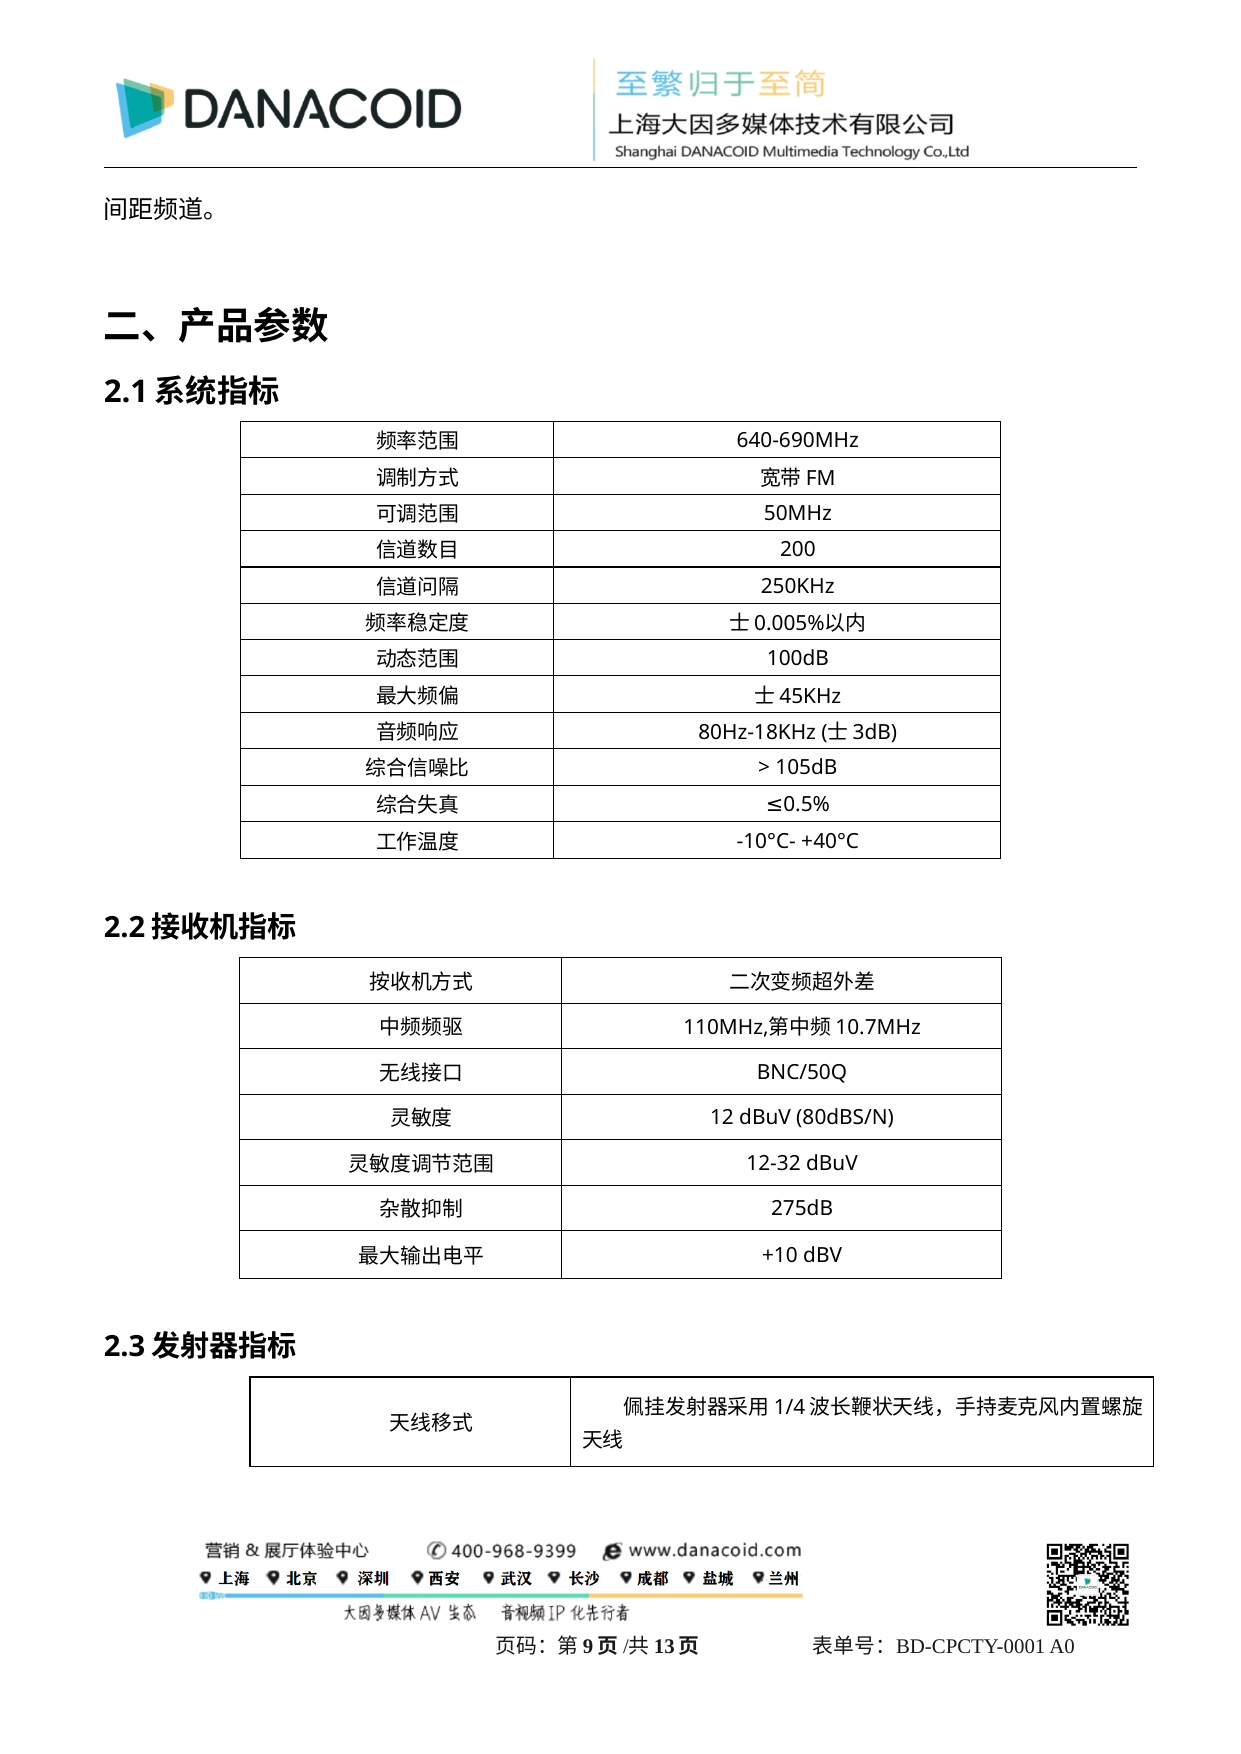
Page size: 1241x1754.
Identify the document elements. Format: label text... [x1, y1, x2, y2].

table_cell +10 dBV [562, 1231, 1001, 1278]
table_cell 200 [554, 531, 1000, 566]
picture [1040, 1537, 1135, 1632]
table_cell -10°C- +40°C [554, 822, 1000, 858]
table_cell 宽带FM [554, 458, 1000, 494]
table_cell 12-32 dBuV [562, 1140, 1001, 1184]
table_cell BNC/50Q [562, 1049, 1001, 1093]
picture [587, 47, 978, 165]
table_cell > 105dB [554, 749, 1000, 784]
table_cell 最大输出电平 [240, 1231, 561, 1278]
picture [103, 52, 465, 165]
text 2.3发射器指标 [103, 1311, 1137, 1376]
table_header 频率范围 [241, 422, 553, 457]
table_cell 灵敏度 [240, 1095, 561, 1139]
table_cell 综合失真 [241, 786, 553, 821]
table_cell 杂散抑制 [240, 1186, 561, 1230]
table_cell 灵敏度调节范围 [240, 1140, 561, 1184]
table_cell 110MHz,第中频10.7MHz [562, 1004, 1001, 1048]
table_header 640-690MHz [554, 422, 1000, 457]
table_cell 100dB [554, 640, 1000, 675]
table_cell 士0.005%以内 [554, 604, 1000, 639]
table_cell 工作温度 [241, 822, 553, 858]
table_header 二次变频超外差 [562, 958, 1001, 1002]
table_cell 12 dBuV (80dBS/N) [562, 1095, 1001, 1139]
table_cell ≤0.5% [554, 786, 1000, 821]
table_cell 信道问隔 [241, 568, 553, 603]
picture [196, 1515, 809, 1630]
text 2.2接收机指标 [103, 892, 1137, 957]
table_cell 频率稳定度 [241, 604, 553, 639]
text ④发射机通道之间所设频率尽量不要调节在等间距信道，如CHANNAL A设置在20频道时，其它三个通道应避免设置为40.80.100等，同通道所配置的四个发射机也应避免设置为等间距频道。 [103, 175, 1137, 240]
table_cell 可调范围 [241, 495, 553, 530]
table_header 天线移式 [251, 1378, 570, 1466]
table_cell 最大频偏 [241, 676, 553, 712]
table_header 按收机方式 [240, 958, 561, 1002]
text 2.1系统指标 [103, 356, 1137, 421]
table_cell 中频频驱 [240, 1004, 561, 1048]
table_header 佩挂发射器采用1/4波长鞭状天线，手持麦克风内置螺旋天线 [571, 1378, 1153, 1466]
text 二、产品参数 [103, 291, 1137, 356]
table_cell 音频响应 [241, 713, 553, 748]
table_cell 信道数目 [241, 531, 553, 566]
table_cell 调制方式 [241, 458, 553, 494]
table_cell 综合信噪比 [241, 749, 553, 784]
table_cell 士45KHz [554, 676, 1000, 712]
table_cell 无线接口 [240, 1049, 561, 1093]
table_cell 50MHz [554, 495, 1000, 530]
table_cell 动态范围 [241, 640, 553, 675]
table_cell 250KHz [554, 568, 1000, 603]
table_cell 275dB [562, 1186, 1001, 1230]
table_cell 80Hz-18KHz (士3dB) [554, 713, 1000, 748]
